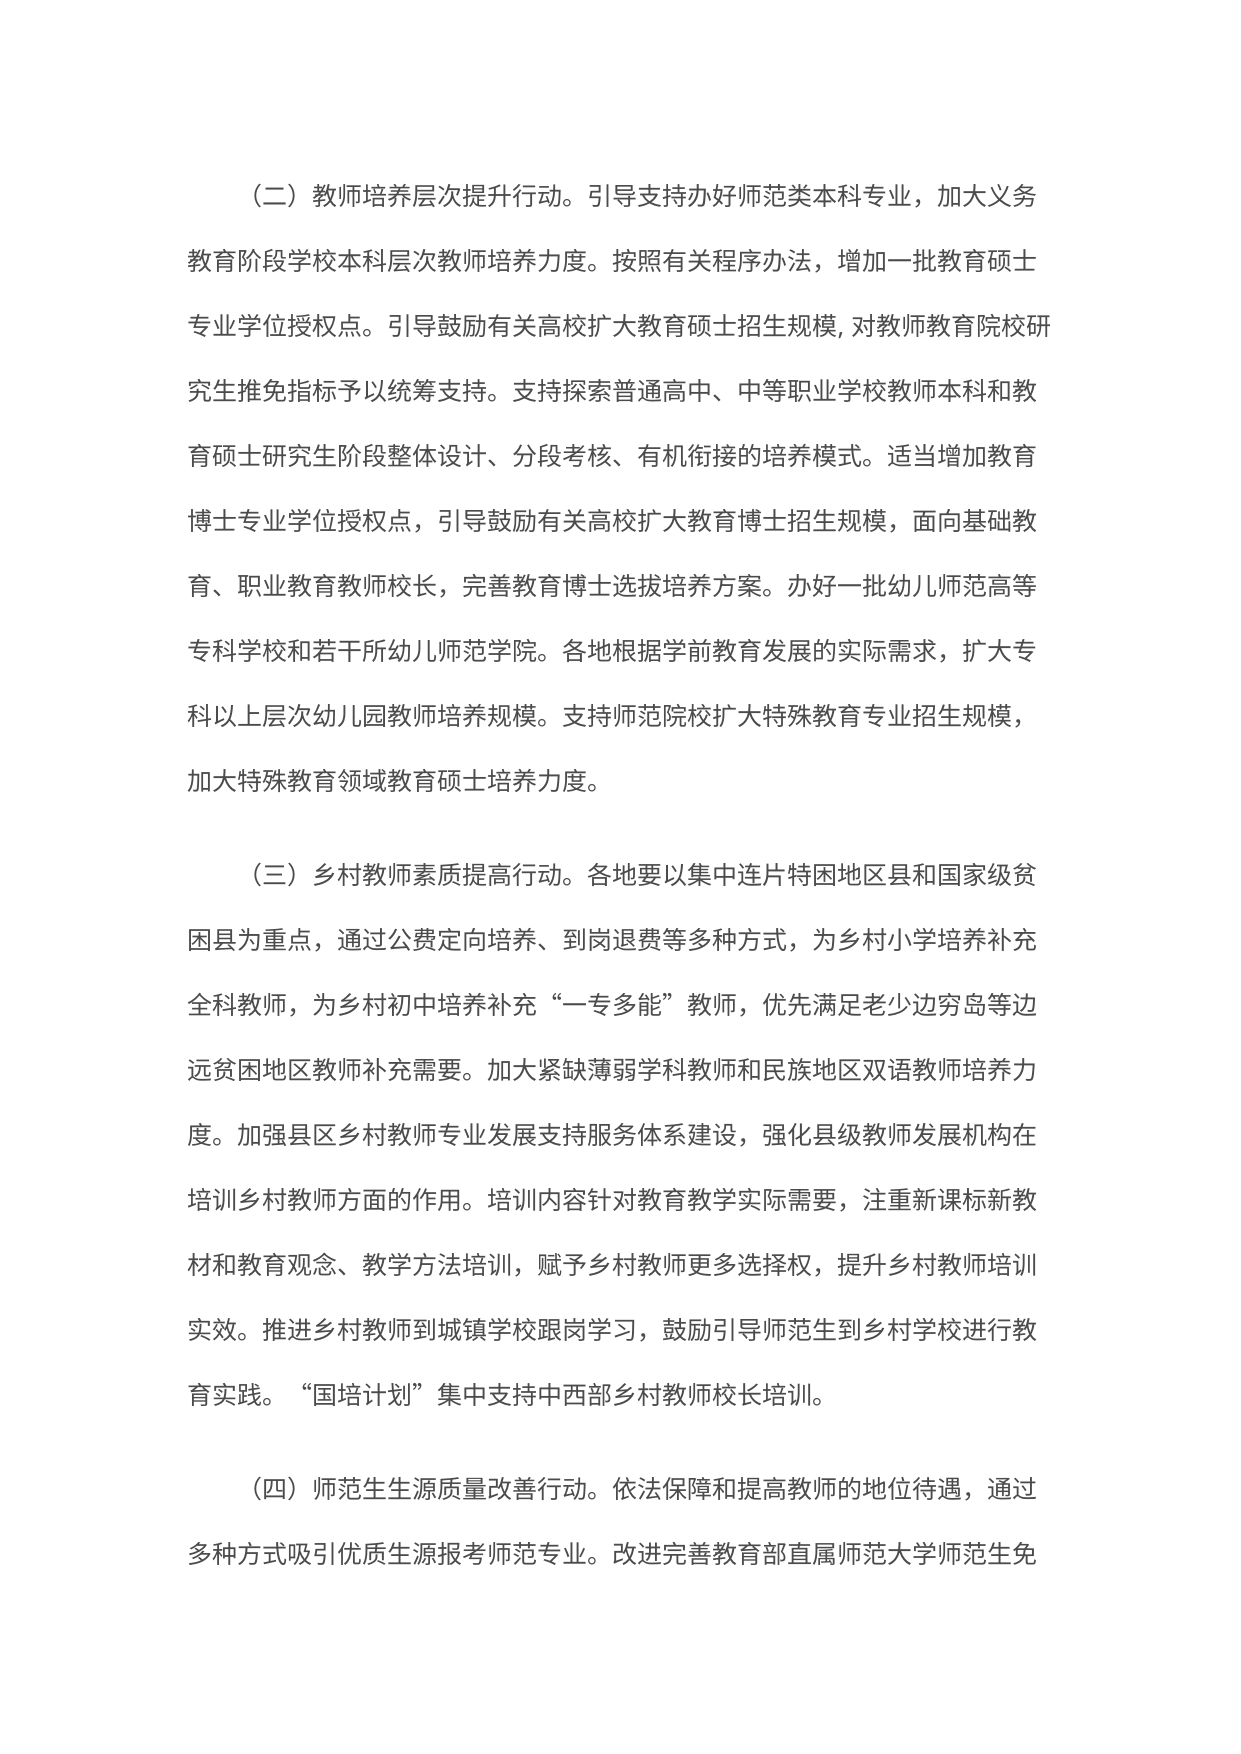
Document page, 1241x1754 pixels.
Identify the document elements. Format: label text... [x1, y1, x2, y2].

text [187, 1455, 1053, 1585]
text （二）教师培养层次提升行动。引导支持办好师范类本科专业，加大义务教育阶段学校本科层次教师培养力度。按照有关程序办法，增加一批教育硕士专业学位授权点。引导鼓励有关高校扩大教育硕士招生规模, 对教师教育院校研究生推免指标予以统筹支持。支持探索普通高中、中等职业学校教师本科和教育硕士研究生阶段整体设计、分段考核、有机衔接的培养模式。适当增加教育博士专业学位授权点，引导鼓励有关高校扩大教育博士招生规模，面向基础教育、职业教育教师校长，完善教育博士选拔培养方案。办好一批幼儿师范高等专科学校和若干所幼儿师范学院。各地根据学前教育发展的实际需求，扩大专科以上层次幼儿园教师培养规模。支持师范院校扩大特殊教育专业招生规模，加大特殊教育领域教育硕士培养力度。 [187, 162, 1053, 812]
text （三）乡村教师素质提高行动。各地要以集中连片特困地区县和国家级贫困县为重点，通过公费定向培养、到岗退费等多种方式，为乡村小学培养补充全科教师，为乡村初中培养补充“一专多能”教师，优先满足老少边穷岛等边远贫困地区教师补充需要。加大紧缺薄弱学科教师和民族地区双语教师培养力度。加强县区乡村教师专业发展支持服务体系建设，强化县级教师发展机构在培训乡村教师方面的作用。培训内容针对教育教学实际需要，注重新课标新教材和教育观念、教学方法培训，赋予乡村教师更多选择权，提升乡村教师培训实效。推进乡村教师到城镇学校跟岗学习，鼓励引导师范生到乡村学校进行教育实践。“国培计划”集中支持中西部乡村教师校长培训。 [187, 841, 1053, 1426]
